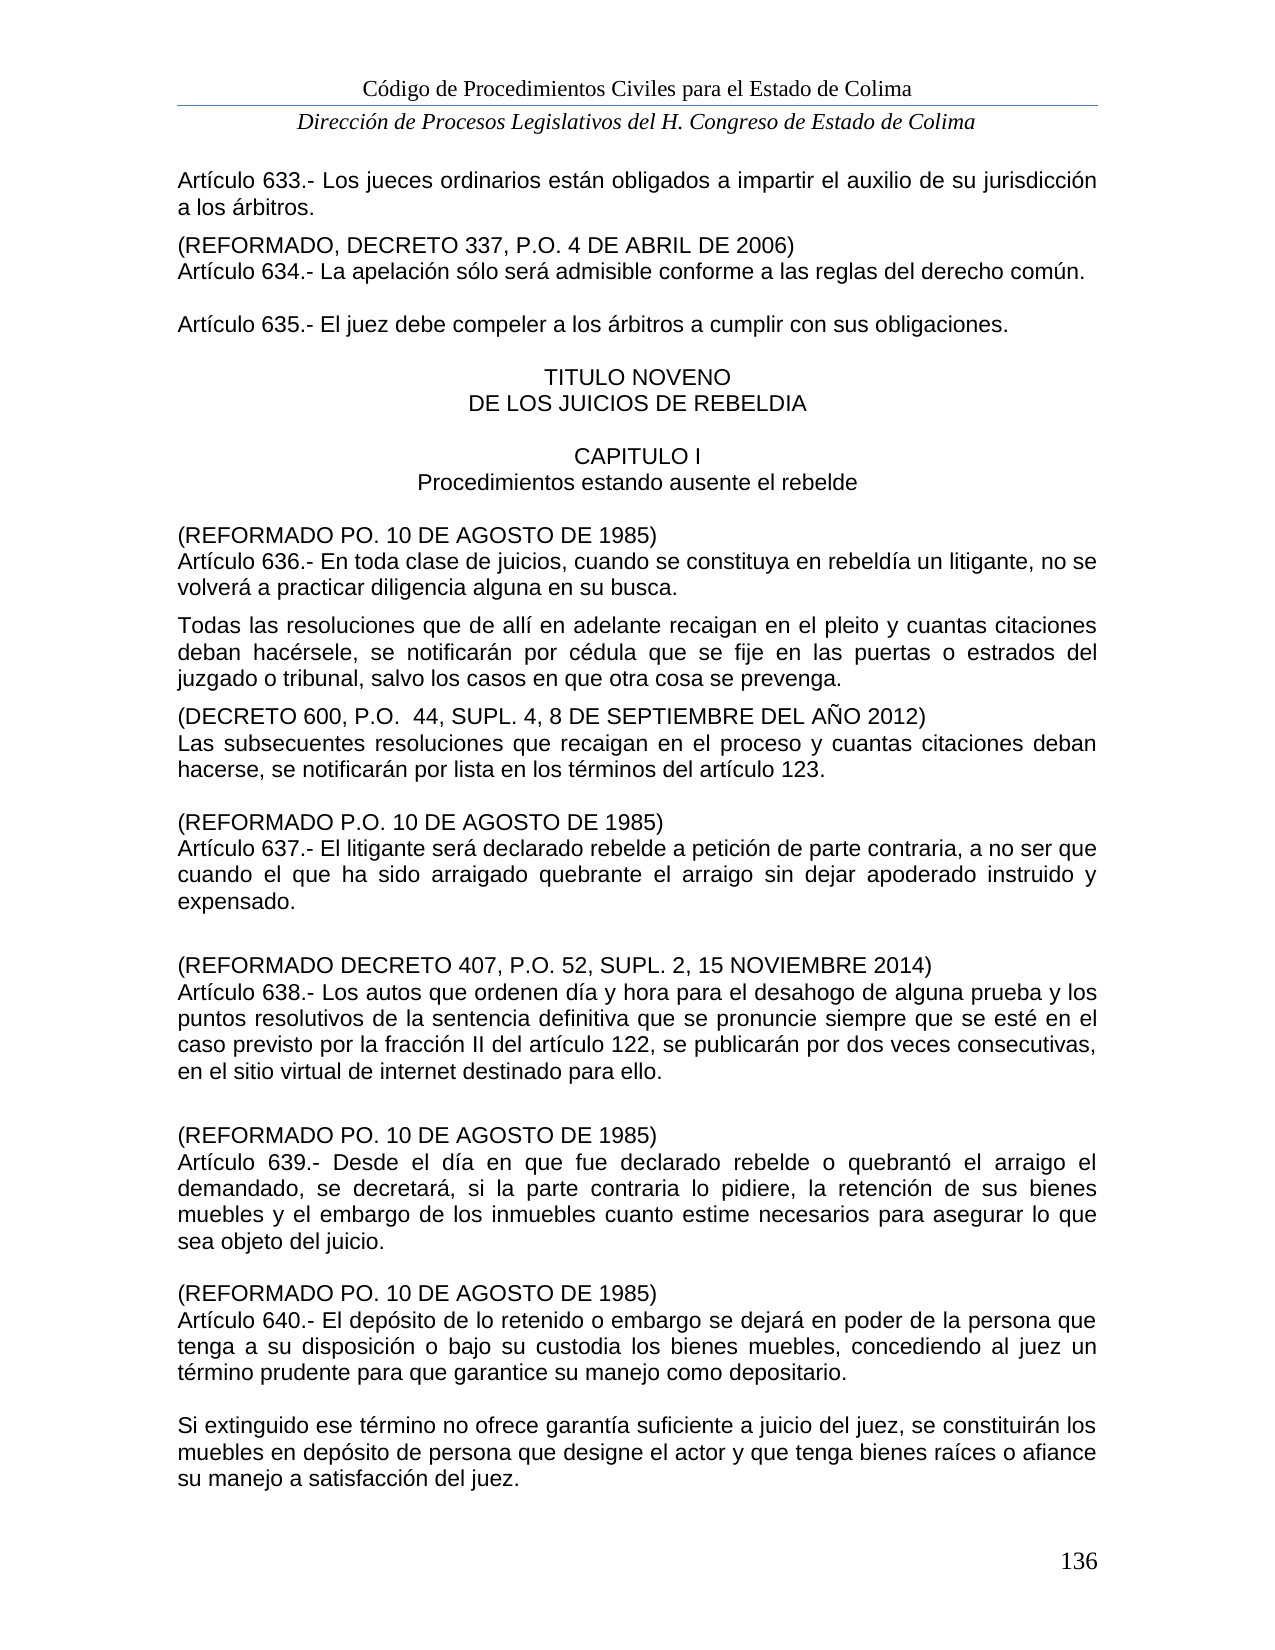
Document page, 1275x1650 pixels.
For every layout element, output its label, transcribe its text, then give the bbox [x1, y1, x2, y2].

text Artículo 635.- El juez debe compeler a los árbitros a cumplir con sus obligaciones. [177, 311, 1098, 337]
text Procedimientos estando ausente el rebelde [177, 469, 1098, 495]
text (REFORMADO DECRETO 407, P.O. 52, SUPL. 2, 15 NOVIEMBRE 2014) [177, 952, 1098, 979]
text Artículo 633.- Los jueces ordinarios están obligados a impartir el auxilio de su jurisdicción a los árbitros. [177, 167, 1098, 220]
text Artículo 638.- Los autos que ordenen día y hora para el desahogo de alguna prueba y los puntos resolutivos de la sentencia definitiva que se pronuncie siempre que se esté en el caso previsto por la fracción II del artículo 122, se publicarán por dos veces consecutivas, en el sitio virtual de internet destinado para ello. [177, 979, 1098, 1084]
text Todas las resoluciones que de allí en adelante recaigan en el pleito y cuantas citaciones deban hacérsele, se notificarán por cédula que se fije en las puertas o estrados del juzgado o tribunal, salvo los casos en que otra cosa se prevenga. [177, 612, 1098, 692]
text (REFORMADO, DECRETO 337, P.O. 4 DE ABRIL DE 2006) [177, 232, 1098, 258]
text (REFORMADO PO. 10 DE AGOSTO DE 1985) [177, 522, 1098, 548]
text (DECRETO 600, P.O. 44, SUPL. 4, 8 DE SEPTIEMBRE DEL AÑO 2012) [177, 703, 1098, 730]
text Artículo 639.- Desde el día en que fue declarado rebelde o quebrantó el arraigo el demandado, se decretará, si la parte contraria lo pidiere, la retención de sus bienes muebles y el embargo de los inmuebles cuanto estime necesarios para asegurar lo que sea objeto del juicio. [177, 1148, 1098, 1254]
text Las subsecuentes resoluciones que recaigan en el proceso y cuantas citaciones deban hacerse, se notificarán por lista en los términos del artículo 123. [177, 730, 1098, 782]
text Artículo 640.- El depósito de lo retenido o embargo se dejará en poder de la persona que tenga a su disposición o bajo su custodia los bienes muebles, concediendo al juez un término prudente para que garantice su manejo como depositario. [177, 1307, 1098, 1386]
text (REFORMADO P.O. 10 DE AGOSTO DE 1985) [177, 809, 1098, 835]
text CAPITULO I [177, 443, 1098, 469]
text Artículo 636.- En toda clase de juicios, cuando se constituya en rebeldía un litigante, no se volverá a practicar diligencia alguna en su busca. [177, 548, 1098, 601]
text (REFORMADO PO. 10 DE AGOSTO DE 1985) [177, 1122, 1098, 1148]
text Artículo 637.- El litigante será declarado rebelde a petición de parte contraria, a no ser que cuando el que ha sido arraigado quebrante el arraigo sin dejar apoderado instruido y expensado. [177, 835, 1098, 914]
text TITULO NOVENO [177, 363, 1098, 390]
text Si extinguido ese término no ofrece garantía suficiente a juicio del juez, se constituirán los muebles en depósito de persona que designe el actor y que tenga bienes raíces o afiance su manejo a satisfacción del juez. [177, 1412, 1098, 1491]
text Artículo 634.- La apelación sólo será admisible conforme a las reglas del derecho común. [177, 258, 1098, 284]
text DE LOS JUICIOS DE REBELDIA [177, 390, 1098, 416]
text (REFORMADO PO. 10 DE AGOSTO DE 1985) [177, 1280, 1098, 1307]
